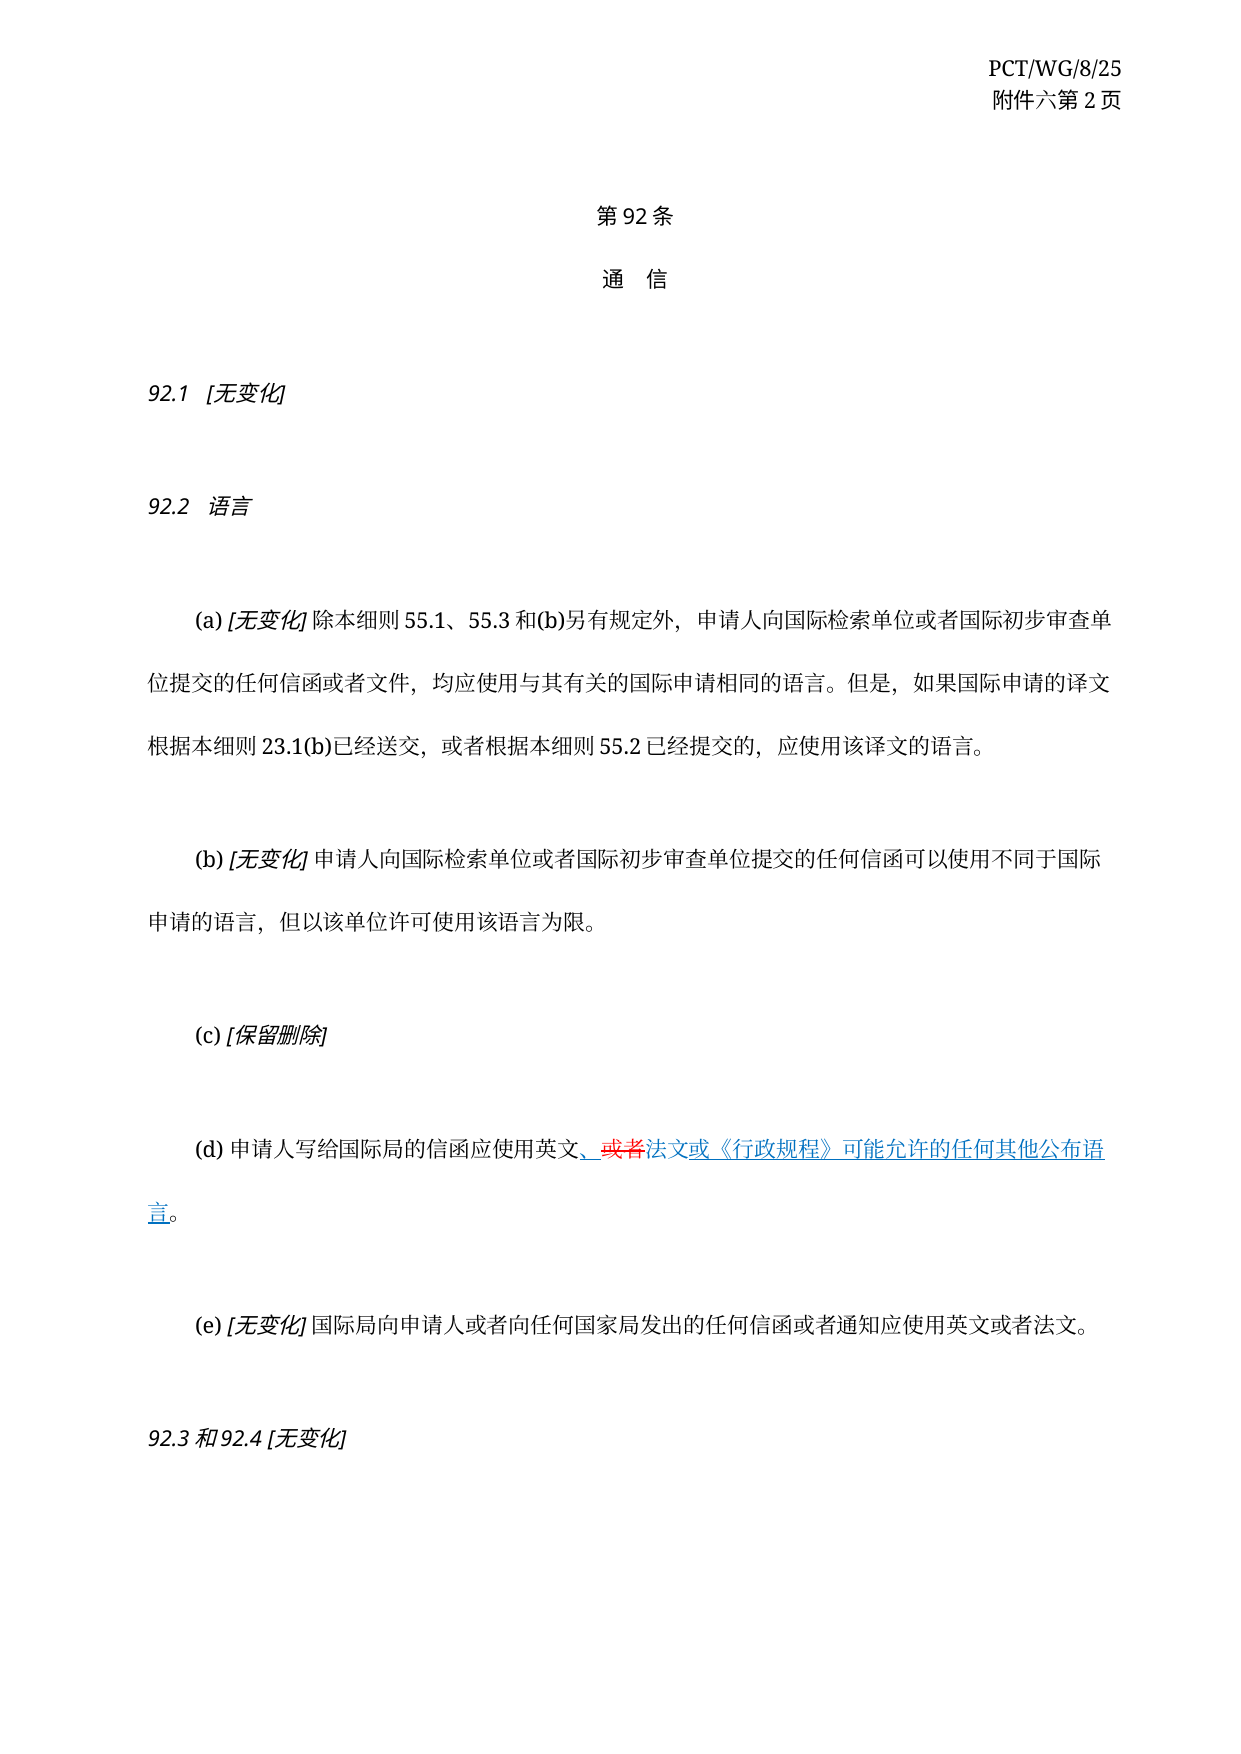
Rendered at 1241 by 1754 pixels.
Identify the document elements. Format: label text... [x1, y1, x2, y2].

title 第92条 通 信 [148, 199, 1122, 294]
text (e) [无变化] 国际局向申请人或者向任何国家局发出的任何信函或者通知应使用英文或者法文。 [148, 1308, 1122, 1339]
text 92.2 语言 [148, 489, 1122, 521]
text (b) [无变化] 申请人向国际检索单位或者国际初步审查单位提交的任何信函可以使用不同于国际申请的语言，但以该单位许可使用该语言为限。 [148, 842, 1122, 937]
text (c) [保留删除] [148, 1018, 1122, 1050]
text (a) [无变化] 除本细则55.1、55.3和(b)另有规定外，申请人向国际检索单位或者国际初步审查单位提交的任何信函或者文件，均应使用与其有关的国际申请相同的语言。但是，如果国际申请的译文根据本细则23.1(b)已经送交，或者根据本细则55.2已经提交的，应使用该译文的语言。 [148, 603, 1122, 761]
text 92.1 [无变化] [148, 376, 1122, 408]
text (d) 申请人写给国际局的信函应使用英文、或者法文或《行政规程》可能允许的任何其他公布语言。 [148, 1132, 1122, 1226]
text 92.3和92.4 [无变化] [148, 1421, 1122, 1453]
